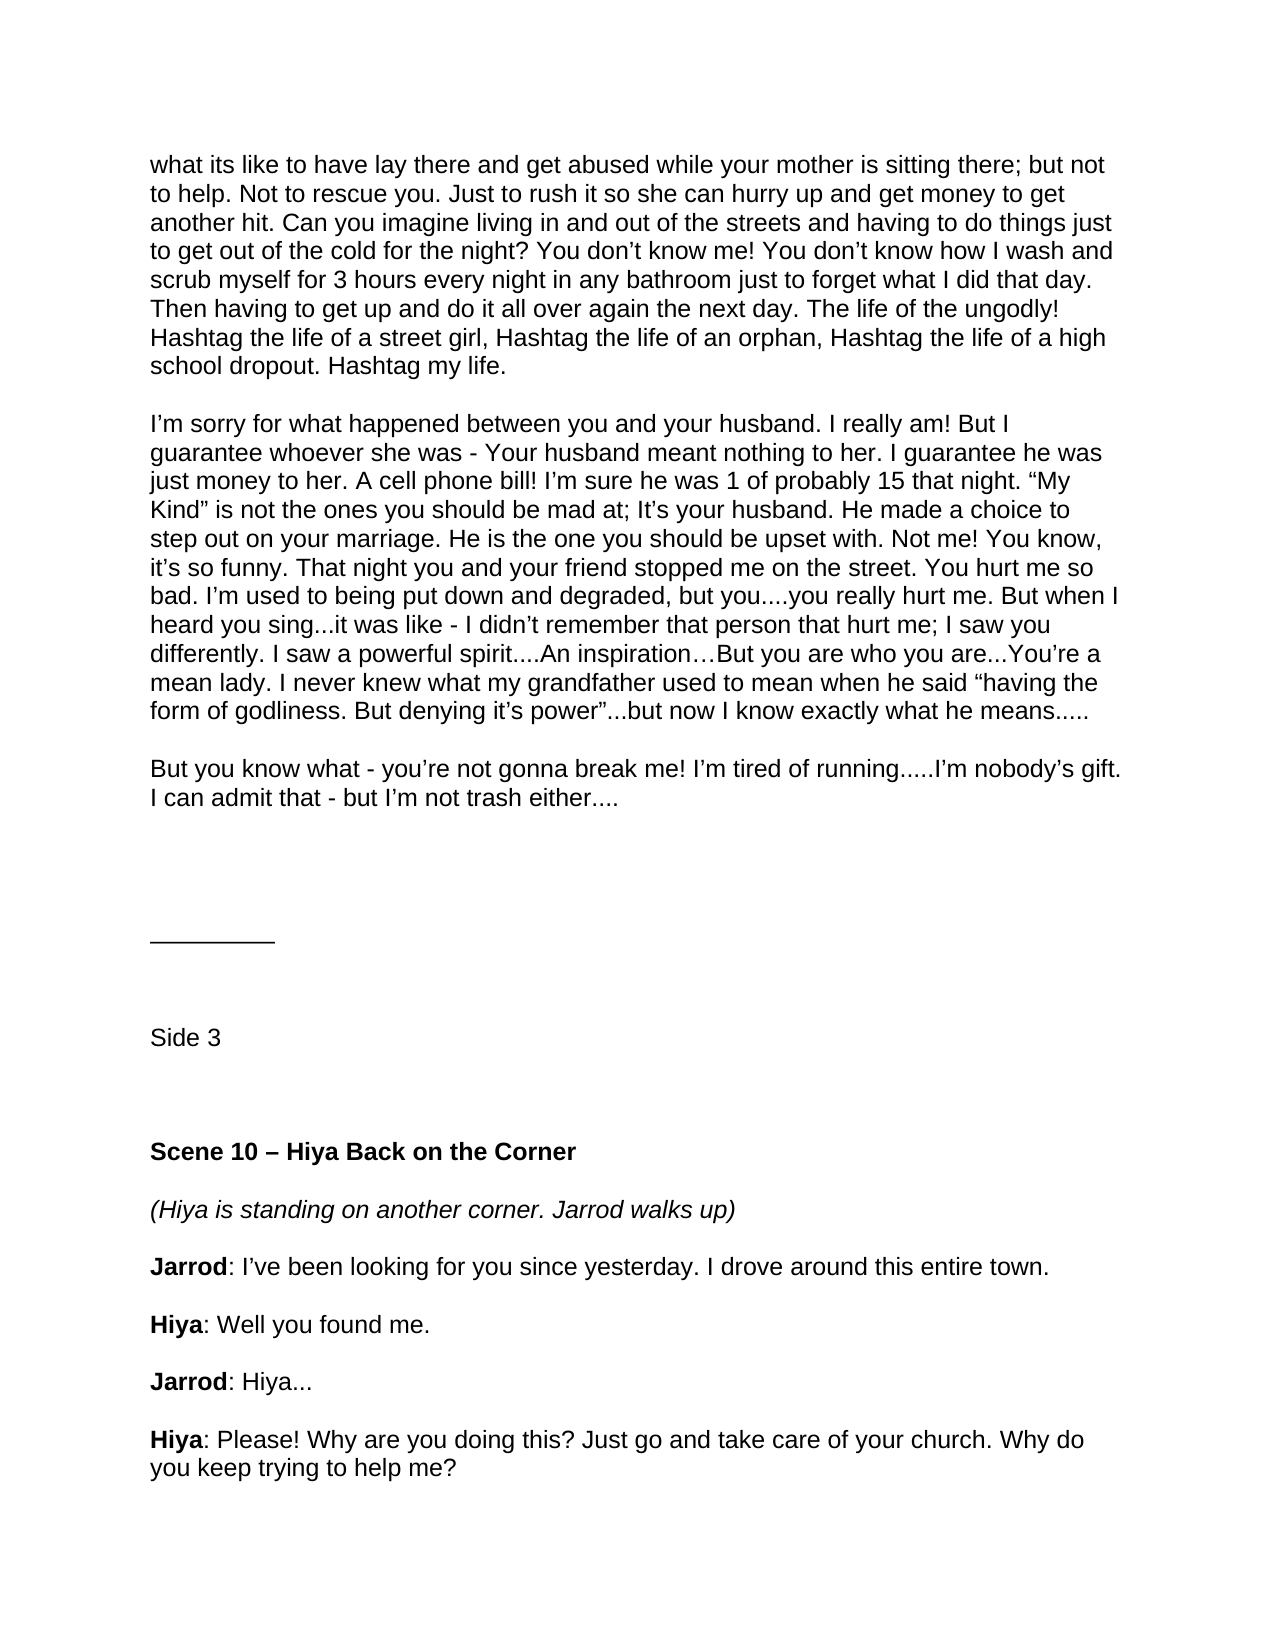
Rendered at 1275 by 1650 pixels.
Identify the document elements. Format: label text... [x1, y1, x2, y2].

text I’m sorry for what happened between you and your husband. I really am! But I guarantee whoever she was - Your husband meant nothing to her. I guarantee he was just money to her. A cell phone bill! I’m sure he was 1 of probably 15 that night. “My Kind” is not the ones you should be mad at; It’s your husband. He made a choice to step out on your marriage. He is the one you should be upset with. Not me! You know, it’s so funny. That night you and your friend stopped me on the street. You hurt me so bad. I’m used to being put down and degraded, but you....you really hurt me. But when I heard you sing...it was like - I didn’t remember that person that hurt me; I saw you differently. I saw a powerful spirit....An inspiration…But you are who you are...You’re a mean lady. I never knew what my grandfather used to mean when he said “having the form of godliness. But denying it’s power”...but now I know exactly what he means..... [150, 409, 1125, 725]
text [150, 150, 1125, 380]
text ————— [150, 926, 1125, 955]
text Hiya: Well you found me. [150, 1310, 1125, 1338]
text Hiya: Please! Why are you doing this? Just go and take care of your church. Why do you keep trying to help me? [150, 1425, 1125, 1482]
text Jarrod: Hiya... [150, 1367, 1125, 1396]
text But you know what - you’re not gonna break me! I’m tired of running.....I’m nobody’s gift. I can admit that - but I’m not trash either.... [150, 754, 1125, 811]
text Side 3 [150, 1023, 1125, 1052]
text Jarrod: I’ve been looking for you since yesterday. I drove around this entire town. [150, 1252, 1125, 1281]
text Scene 10 – Hiya Back on the Corner [150, 1137, 1125, 1166]
text (Hiya is standing on another corner. Jarrod walks up) [150, 1195, 1125, 1223]
